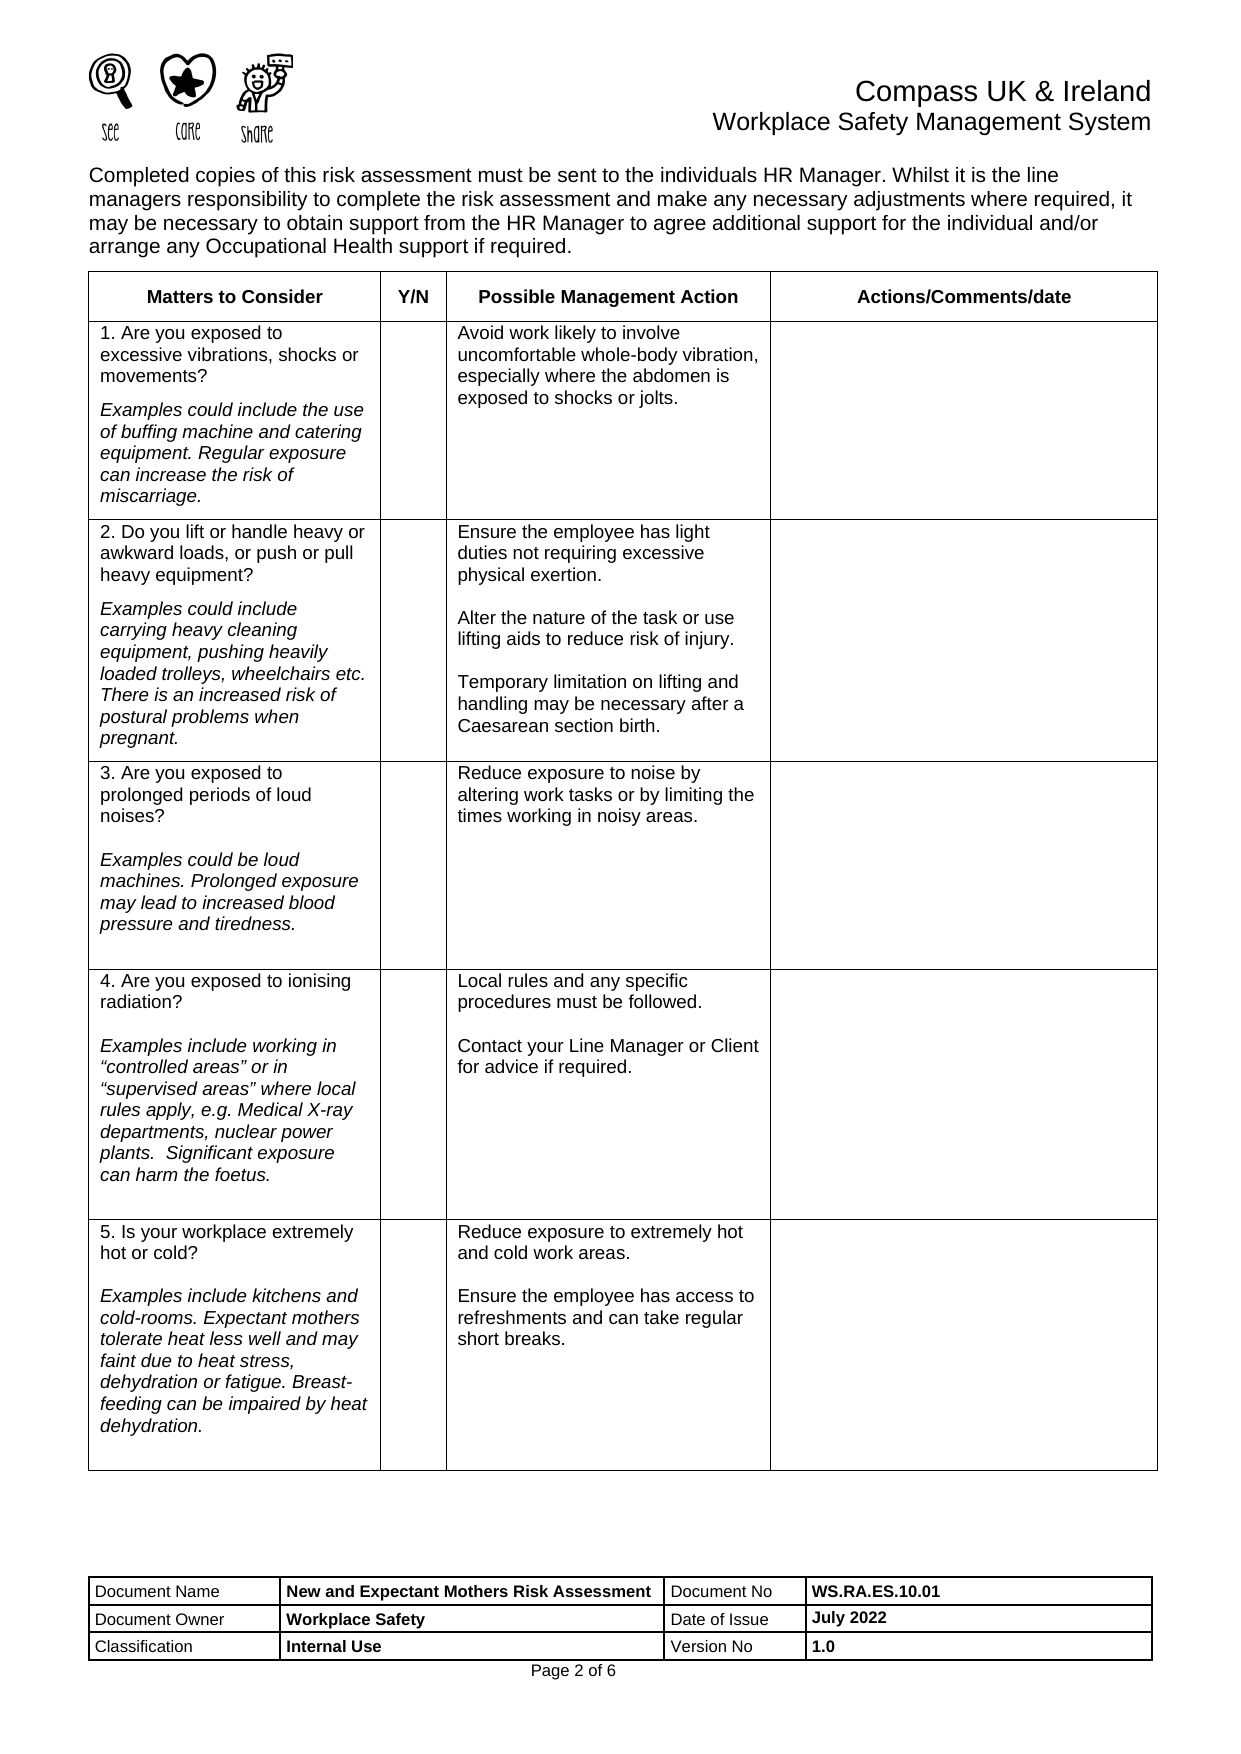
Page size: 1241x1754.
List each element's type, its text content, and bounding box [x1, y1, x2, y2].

table_header Possible Management Action [447, 272, 770, 321]
table_cell Reduce exposure to extremely hot and cold work areas. Ensure the employee has access to refreshments and can take regular short breaks. [447, 1220, 770, 1470]
table_header Y/N [381, 272, 446, 321]
table_cell [771, 970, 1157, 1219]
table_cell Ensure the employee has light duties not requiring excessive physical exertion. Alter the nature of the task or use lifting aids to reduce risk of injury. Temporary limitation on lifting and handling may be necessary after a Caesarean section birth. [447, 520, 770, 761]
table_cell 5. Is your workplace extremely hot or cold? Examples include kitchens and cold-rooms. Expectant mothers tolerate heat less well and may faint due to heat stress, dehydration or fatigue. Breast-feeding can be impaired by heat dehydration. [89, 1220, 380, 1470]
table_cell 2. Do you lift or handle heavy or awkward loads, or push or pull heavy equipment? Examples could include carrying heavy cleaning equipment, pushing heavily loaded trolleys, wheelchairs etc. There is an increased risk of postural problems when pregnant. [89, 520, 380, 761]
table_cell [381, 520, 446, 761]
table_cell [381, 322, 446, 519]
table_header Matters to Consider [89, 272, 380, 321]
table_cell 3. Are you exposed to prolonged periods of loud noises? Examples could be loud machines. Prolonged exposure may lead to increased blood pressure and tiredness. [89, 762, 380, 969]
table_cell Local rules and any specific procedures must be followed. Contact your Line Manager or Client for advice if required. [447, 970, 770, 1219]
table_cell [381, 762, 446, 969]
picture [88, 53, 293, 143]
table_cell [771, 322, 1157, 519]
table_cell [771, 520, 1157, 761]
text Completed copies of this risk assessment must be sent to the individuals HR Manager. Whilst it is the line managers responsibility to complete the risk assessment and make any necessary adjustments where required, it may be necessary to obtain support from the HR Manager to agree additional support for the individual and/or arrange any Occupational Health support if required. [89, 162, 1152, 258]
table_cell [771, 762, 1157, 969]
table_header Actions/Comments/date [771, 272, 1157, 321]
table_cell [381, 970, 446, 1219]
table_cell Reduce exposure to noise by altering work tasks or by limiting the times working in noisy areas. [447, 762, 770, 969]
table_cell [381, 1220, 446, 1470]
table_cell 1. Are you exposed to excessive vibrations, shocks or movements? Examples could include the use of buffing machine and catering equipment. Regular exposure can increase the risk of miscarriage. [89, 322, 380, 519]
table_cell Avoid work likely to involve uncomfortable whole-body vibration, especially where the abdomen is exposed to shocks or jolts. [447, 322, 770, 519]
table_cell 4. Are you exposed to ionising radiation? Examples include working in “controlled areas” or in “supervised areas” where local rules apply, e.g. Medical X-ray departments, nuclear power plants. Significant exposure can harm the foetus. [89, 970, 380, 1219]
table_cell [771, 1220, 1157, 1470]
